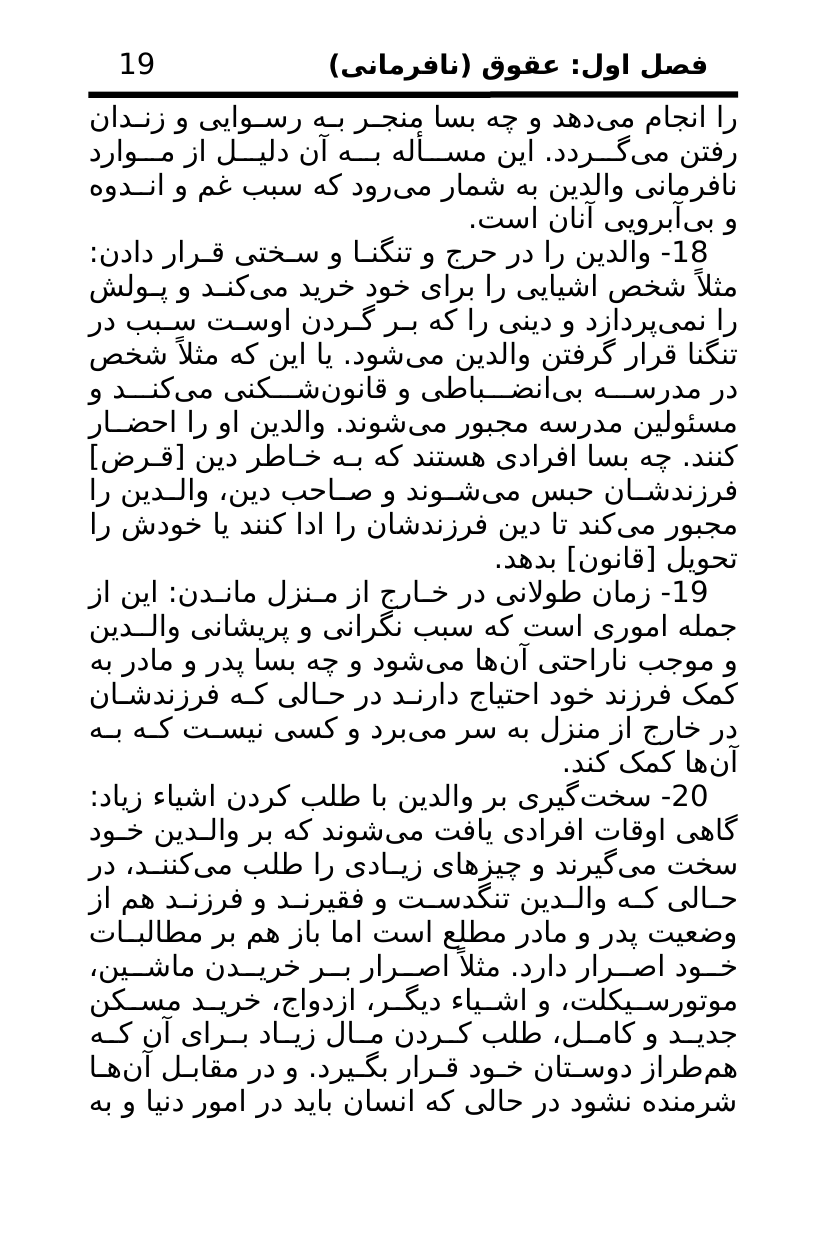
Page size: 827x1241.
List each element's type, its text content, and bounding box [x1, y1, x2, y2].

text 18- والدین را در حرج و تنگنا و سختی قرار دادن: مثلاً شخص اشیایی را برای خود خرید می‌کند و پولش را نمی‌پردازد و دینی را که بر گردن اوست سبب در تنگنا قرار گرفتن والدین می‌شود. یا این که مثلاً شخص در مدرسه بی‌انضباطی و قانون‌شکنی می‌کند و مسئولین مدرسه مجبور می‌شوند. والدین او را احضار کنند. چه بسا افرادی هستند که به خاطر دین [قرض] فرزندشان حبس می‌شوند و صاحب دین، والدین را مجبور می‌کند تا دین فرزندشان را ادا کنند یا خودش را تحویل [قانون] بدهد. [89, 236, 738, 575]
text 19- زمان طولانی در خارج از منزل ماندن: این از جمله اموری است که سبب نگرانی و پریشانی والدین و موجب ناراحتی آن‌ها می‌شود و چه بسا پدر و مادر به کمک فرزند خود احتیاج دارند در حالی که فرزندشان در خارج از منزل به سر می‌برد و کسی نیست که به آن‌ها کمک کند. [89, 575, 738, 779]
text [89, 100, 738, 236]
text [89, 779, 738, 1119]
